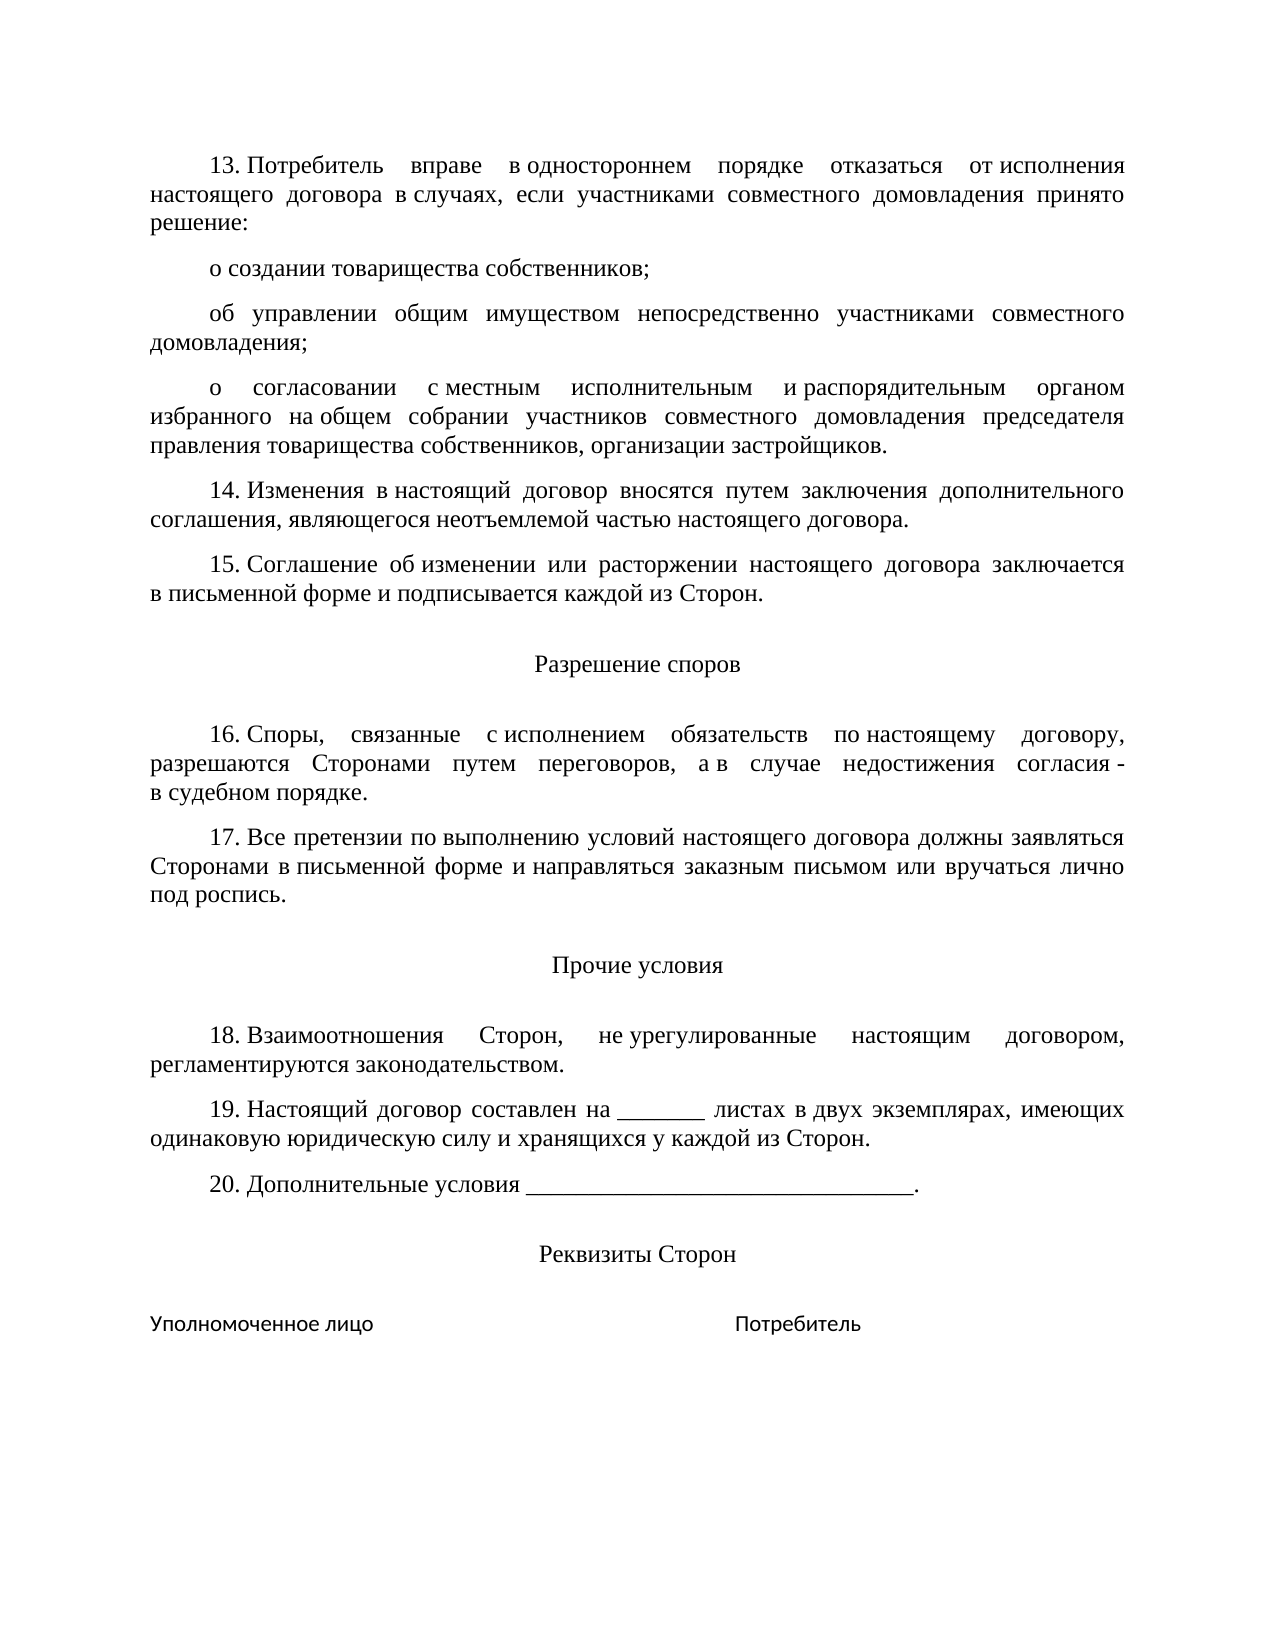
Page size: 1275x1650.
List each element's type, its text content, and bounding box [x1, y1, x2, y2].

text 16. Споры, связанные с исполнением обязательств по настоящему договору, разрешаются Сторонами путем переговоров, а в случае недостижения согласия - в судебном порядке. [150, 719, 1125, 805]
text 18. Взаимоотношения Сторон, не урегулированные настоящим договором, регламентируются законодательством. [150, 1020, 1125, 1078]
text Реквизиты Сторон [150, 1239, 1125, 1268]
text 19. Настоящий договор составлен на _______ листах в двух экземплярах, имеющих одинаковую юридическую силу и хранящихся у каждой из Сторон. [150, 1094, 1125, 1152]
text Разрешение споров [150, 649, 1125, 677]
table_header Потребитель [735, 1310, 1125, 1356]
table_header Уполномоченное лицо [150, 1310, 735, 1356]
text о согласовании с местным исполнительным и распорядительным органом избранного на общем собрании участников совместного домовладения председателя правления товарищества собственников, организации застройщиков. [150, 372, 1125, 459]
text 14. Изменения в настоящий договор вносятся путем заключения дополнительного соглашения, являющегося неотъемлемой частью настоящего договора. [150, 475, 1125, 533]
text о создании товарищества собственников; [150, 253, 1125, 282]
text 13. Потребитель вправе в одностороннем порядке отказаться от исполнения настоящего договора в случаях, если участниками совместного домовладения принято решение: [150, 150, 1125, 236]
text 17. Все претензии по выполнению условий настоящего договора должны заявляться Сторонами в письменной форме и направляться заказным письмом или вручаться лично под роспись. [150, 822, 1125, 908]
text 20. Дополнительные условия _______________________________. [150, 1169, 1125, 1197]
text об управлении общим имуществом непосредственно участниками совместного домовладения; [150, 298, 1125, 356]
text 15. Соглашение об изменении или расторжении настоящего договора заключается в письменной форме и подписывается каждой из Сторон. [150, 549, 1125, 607]
text Прочие условия [150, 950, 1125, 979]
